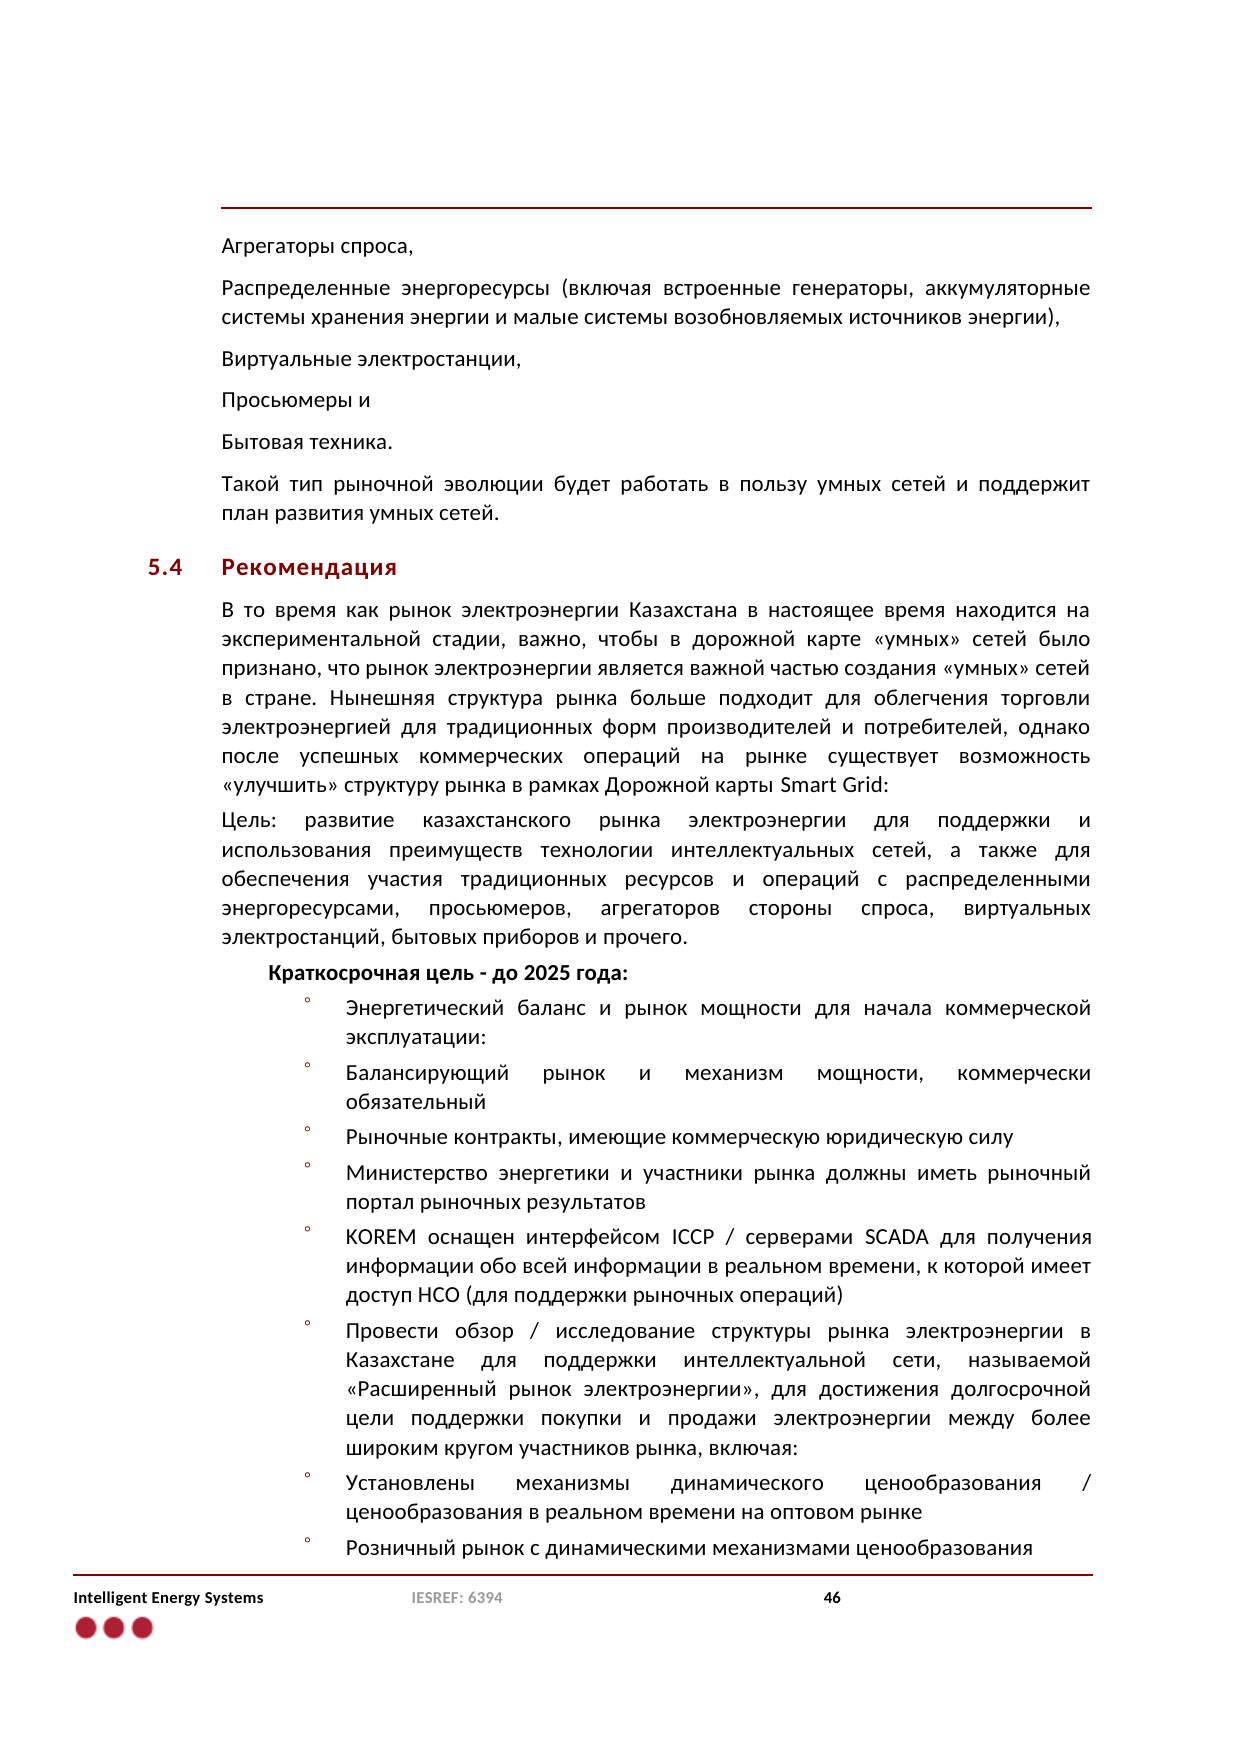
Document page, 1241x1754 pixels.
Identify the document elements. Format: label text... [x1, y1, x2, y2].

text Просьюмеры и [221, 384, 1092, 413]
subtitle 5.4 Рекомендация [148, 551, 1092, 582]
list Краткосрочная цель - до 2025 года: [263, 957, 1092, 986]
list Министерство энергетики и участники рынка должны иметь рыночный портал рыночных результатов [304, 1157, 1092, 1215]
text Виртуальные электростанции, [221, 343, 1092, 372]
list В то время как рынок электроэнергии Казахстана в настоящее время находится на экспериментальной стадии, важно, чтобы в дорожной карте «умных» сетей было признано, что рынок электроэнергии является важной частью создания «умных» сетей в стране. Нынешняя структура рынка больше подходит для облегчения торговли электроэнергией для традиционных форм производителей и потребителей, однако после успешных коммерческих операций на рынке существует возможность «улучшить» структуру рынка в рамках Дорожной карты Smart Grid: [221, 594, 1092, 798]
list Установлены механизмы динамического ценообразования / ценообразования в реальном времени на оптовом рынке [304, 1467, 1092, 1525]
list KOREM оснащен интерфейсом ICCP / серверами SCADA для получения информации обо всей информации в реальном времени, к которой имеет доступ НСО (для поддержки рыночных операций) [304, 1221, 1092, 1309]
list Розничный рынок с динамическими механизмами ценообразования [304, 1532, 1092, 1561]
text Такой тип рыночной эволюции будет работать в пользу умных сетей и поддержит план развития умных сетей. [221, 468, 1092, 526]
list Рыночные контракты, имеющие коммерческую юридическую силу [304, 1121, 1092, 1150]
list Цель: развитие казахстанского рынка электроэнергии для поддержки и использования преимуществ технологии интеллектуальных сетей, а также для обеспечения участия традиционных ресурсов и операций с распределенными энергоресурсами, просьюмеров, агрегаторов стороны спроса, виртуальных электростанций, бытовых приборов и прочего. [221, 804, 1092, 950]
picture [73, 1614, 157, 1643]
text Распределенные энергоресурсы (включая встроенные генераторы, аккумуляторные системы хранения энергии и малые системы возобновляемых источников энергии), [221, 272, 1092, 330]
list Энергетический баланс и рынок мощности для начала коммерческой эксплуатации: [304, 992, 1092, 1050]
text Бытовая техника. [221, 426, 1092, 455]
text Агрегаторы спроса, [221, 230, 1092, 259]
list Провести обзор / исследование структуры рынка электроэнергии в Казахстане для поддержки интеллектуальной сети, называемой «Расширенный рынок электроэнергии», для достижения долгосрочной цели поддержки покупки и продажи электроэнергии между более широким кругом участников рынка, включая: [304, 1315, 1092, 1461]
list Балансирующий рынок и механизм мощности, коммерчески обязательный [304, 1057, 1092, 1115]
